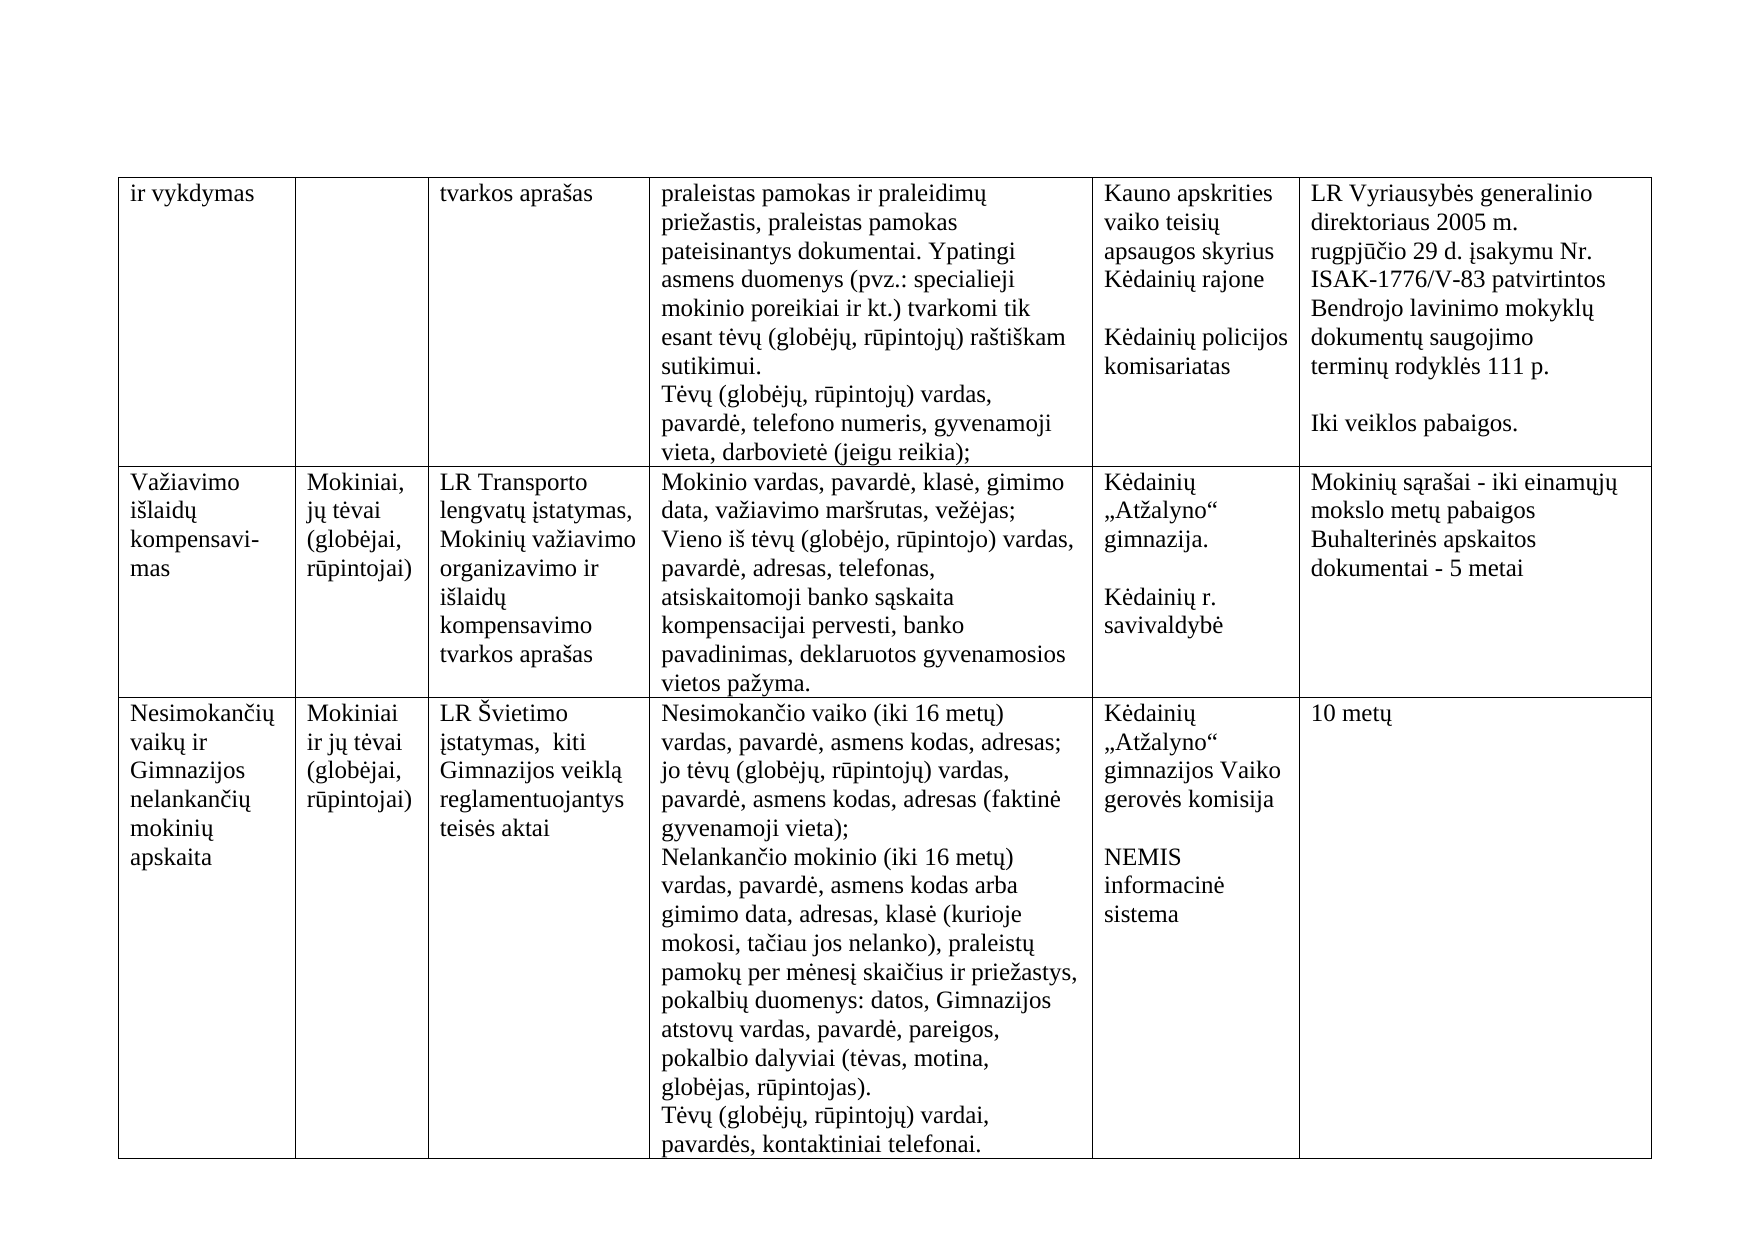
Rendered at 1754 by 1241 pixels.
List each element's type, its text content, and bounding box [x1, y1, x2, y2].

table_cell Kėdainių „Atžalyno“ gimnazija. Kėdainių r. savivaldybė [1093, 467, 1299, 697]
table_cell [1093, 178, 1299, 466]
table_cell Mokinio vardas, pavardė, klasė, gimimo data, važiavimo maršrutas, vežėjas; Vieno iš tėvų (globėjo, rūpintojo) vardas, pavardė, adresas, telefonas, atsiskaitomoji banko sąskaita kompensacijai pervesti, banko pavadinimas, deklaruotos gyvenamosios vietos pažyma. [650, 467, 1092, 697]
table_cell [429, 698, 649, 1158]
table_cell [429, 178, 649, 466]
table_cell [296, 698, 428, 1158]
table_cell Nesimokančio vaiko (iki 16 metų) vardas, pavardė, asmens kodas, adresas; jo tėvų (globėjų, rūpintojų) vardas, pavardė, asmens kodas, adresas (faktinė gyvenamoji vieta); Nelankančio mokinio (iki 16 metų) vardas, pavardė, asmens kodas arba gimimo data, adresas, klasė (kurioje mokosi, tačiau jos nelanko), praleistų pamokų per mėnesį skaičius ir priežastys, pokalbių duomenys: datos, Gimnazijos atstovų vardas, pavardė, pareigos, pokalbio dalyviai (tėvas, motina, globėjas, rūpintojas). Tėvų (globėjų, rūpintojų) vardai, pavardės, kontaktiniai telefonai. [650, 698, 1092, 1158]
table_cell Nesimokančių vaikų ir Gimnazijos nelankančių mokinių apskaita [119, 698, 295, 1158]
table_cell Važiavimo išlaidų kompensavi-mas [119, 467, 295, 697]
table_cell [119, 178, 295, 466]
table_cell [1300, 178, 1651, 466]
table_cell LR Transporto lengvatų įstatymas, Mokinių važiavimo organizavimo ir išlaidų kompensavimo tvarkos aprašas [429, 467, 649, 697]
table_cell Mokiniai, jų tėvai (globėjai, rūpintojai) [296, 467, 428, 697]
table_cell Mokinių sąrašai - iki einamųjų mokslo metų pabaigos Buhalterinės apskaitos dokumentai - 5 metai [1300, 467, 1651, 697]
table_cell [650, 178, 1092, 466]
table_cell 10 metų [1300, 698, 1651, 1158]
table_cell Kėdainių „Atžalyno“ gimnazijos Vaiko gerovės komisija NEMIS informacinė sistema [1093, 698, 1299, 1158]
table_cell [296, 178, 428, 466]
